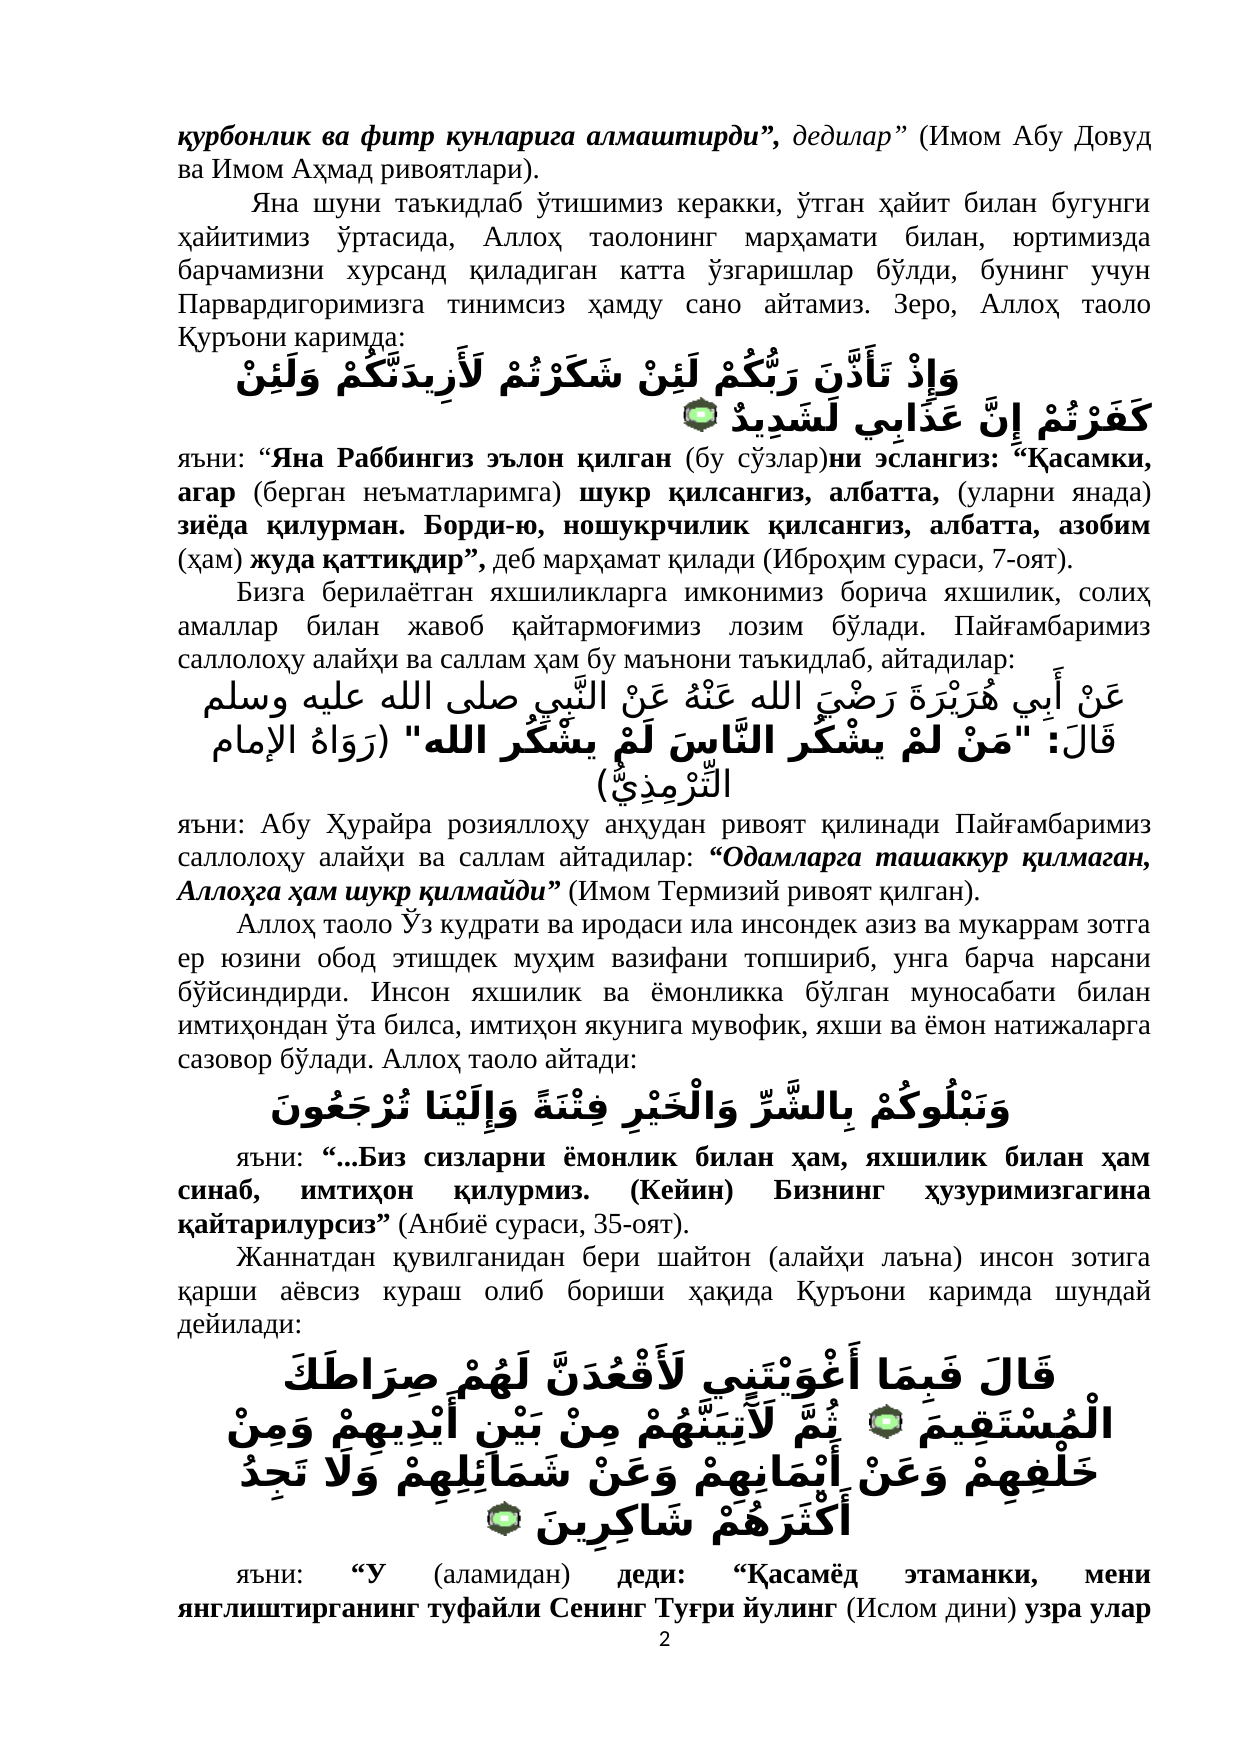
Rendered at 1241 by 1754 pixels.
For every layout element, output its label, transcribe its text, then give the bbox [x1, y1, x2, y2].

text عَنْ أَبِي هُرَيْرَةَ رَضْيَ الله عَنْهُ عَنْ النَّبِيِ صلى الله عليه وسلم قَالَ: "مَنْ لمْ يشْكُر النَّاسَ لَمْ يشْكُر الله" (رَوَاهُ الإمام التِّرْمِذِيُّ) [177, 675, 1152, 806]
picture [487, 1501, 521, 1536]
text قَالَ فَبِمَا أَغْوَيْتَنِي لَأَقْعُدَنَّ لَهُمْ صِرَاطَكَ الْمُسْتَقِيمَ ثُمَّ لَآَتِيَنَّهُمْ مِنْ بَيْنِ أَيْدِيهِمْ وَمِنْ خَلْفِهِمْ وَعَنْ أَيْمَانِهِمْ وَعَنْ شَمَائِلِهِمْ وَلَا تَجِدُ أَكْثَرَهُمْ شَاكِرِينَ [188, 1351, 1152, 1545]
text Жаннатдан қувилганидан бери шайтон (алайҳи лаъна) инсон зотига қарши аёвсиз кураш олиб бориши ҳақида Қуръони каримда шундай дейилади: [177, 1239, 1152, 1340]
text Бизга берилаётган яхшиликларга имконимиз борича яхшилик, солиҳ амаллар билан жавоб қайтармоғимиз лозим бўлади. Пайғамбаримиз саллолоҳу алайҳи ва саллам ҳам бу маънони таъкидлаб, айтадилар: [177, 574, 1152, 675]
text وَإِذْ تَأَذَّنَ رَبُّكُمْ لَئِنْ شَكَرْتُمْ لَأَزِيدَنَّكُمْ وَلَئِنْ كَفَرْتُمْ إِنَّ عَذَابِي لَشَدِيدٌ [177, 353, 1152, 440]
text яъни: “Яна Раббингиз эълон қилган (бу сўзлар)ни эслангиз: “Қасамки, агар (берган неъматларимга) шукр қилсангиз, албатта, (уларни янада) зиёда қилурман. Борди-ю, ношукрчилик қилсангиз, албатта, азобим (ҳам) жуда қаттиқдир”, деб марҳамат қилади (Иброҳим сураси, 7-оят). [177, 440, 1152, 574]
text яъни: Абу Ҳурайра розияллоҳу анҳудан ривоят қилинади Пайғамбаримиз саллолоҳу алайҳи ва саллам айтадилар: “Одамларга ташаккур қилмаган, Аллоҳга ҳам шукр қилмайди” (Имом Термизий ривоят қилган). [177, 806, 1152, 907]
text яъни: “...Биз сизларни ёмонлик билан ҳам, яхшилик билан ҳам синаб, имтиҳон қилурмиз. (Кейин) Бизнинг ҳузуримизгагина қайтарилурсиз” (Анбиё сураси, 35-оят). [177, 1139, 1152, 1239]
text Яна шуни таъкидлаб ўтишимиз керакки, ўтган ҳайит билан бугунги ҳайитимиз ўртасида, Аллоҳ таолонинг марҳамати билан, юртимизда барчамизни хурсанд қиладиган катта ўзгаришлар бўлди, бунинг учун Парвардигоримизга тинимсиз ҳамду сано айтамиз. Зеро, Аллоҳ таоло Қуръони каримда: [177, 185, 1152, 353]
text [177, 1556, 1152, 1623]
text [177, 118, 1152, 185]
text وَنَبْلُوكُمْ بِالشَّرِّ وَالْخَيْرِ فِتْنَةً وَإِلَيْنَا تُرْجَعُونَ [188, 1085, 1141, 1128]
picture [869, 1404, 903, 1439]
picture [683, 397, 718, 432]
text Аллоҳ таоло Ўз кудрати ва иродаси ила инсондек азиз ва мукаррам зотга ер юзини обод этишдек муҳим вазифани топшириб, унга барча нарсани бўйсиндирди. Инсон яхшилик ва ёмонликка бўлган муносабати билан имтиҳондан ўта билса, имтиҳон якунига мувофик, яхши ва ёмон натижаларга сазовор бўлади. Аллоҳ таоло айтади: [177, 907, 1152, 1074]
